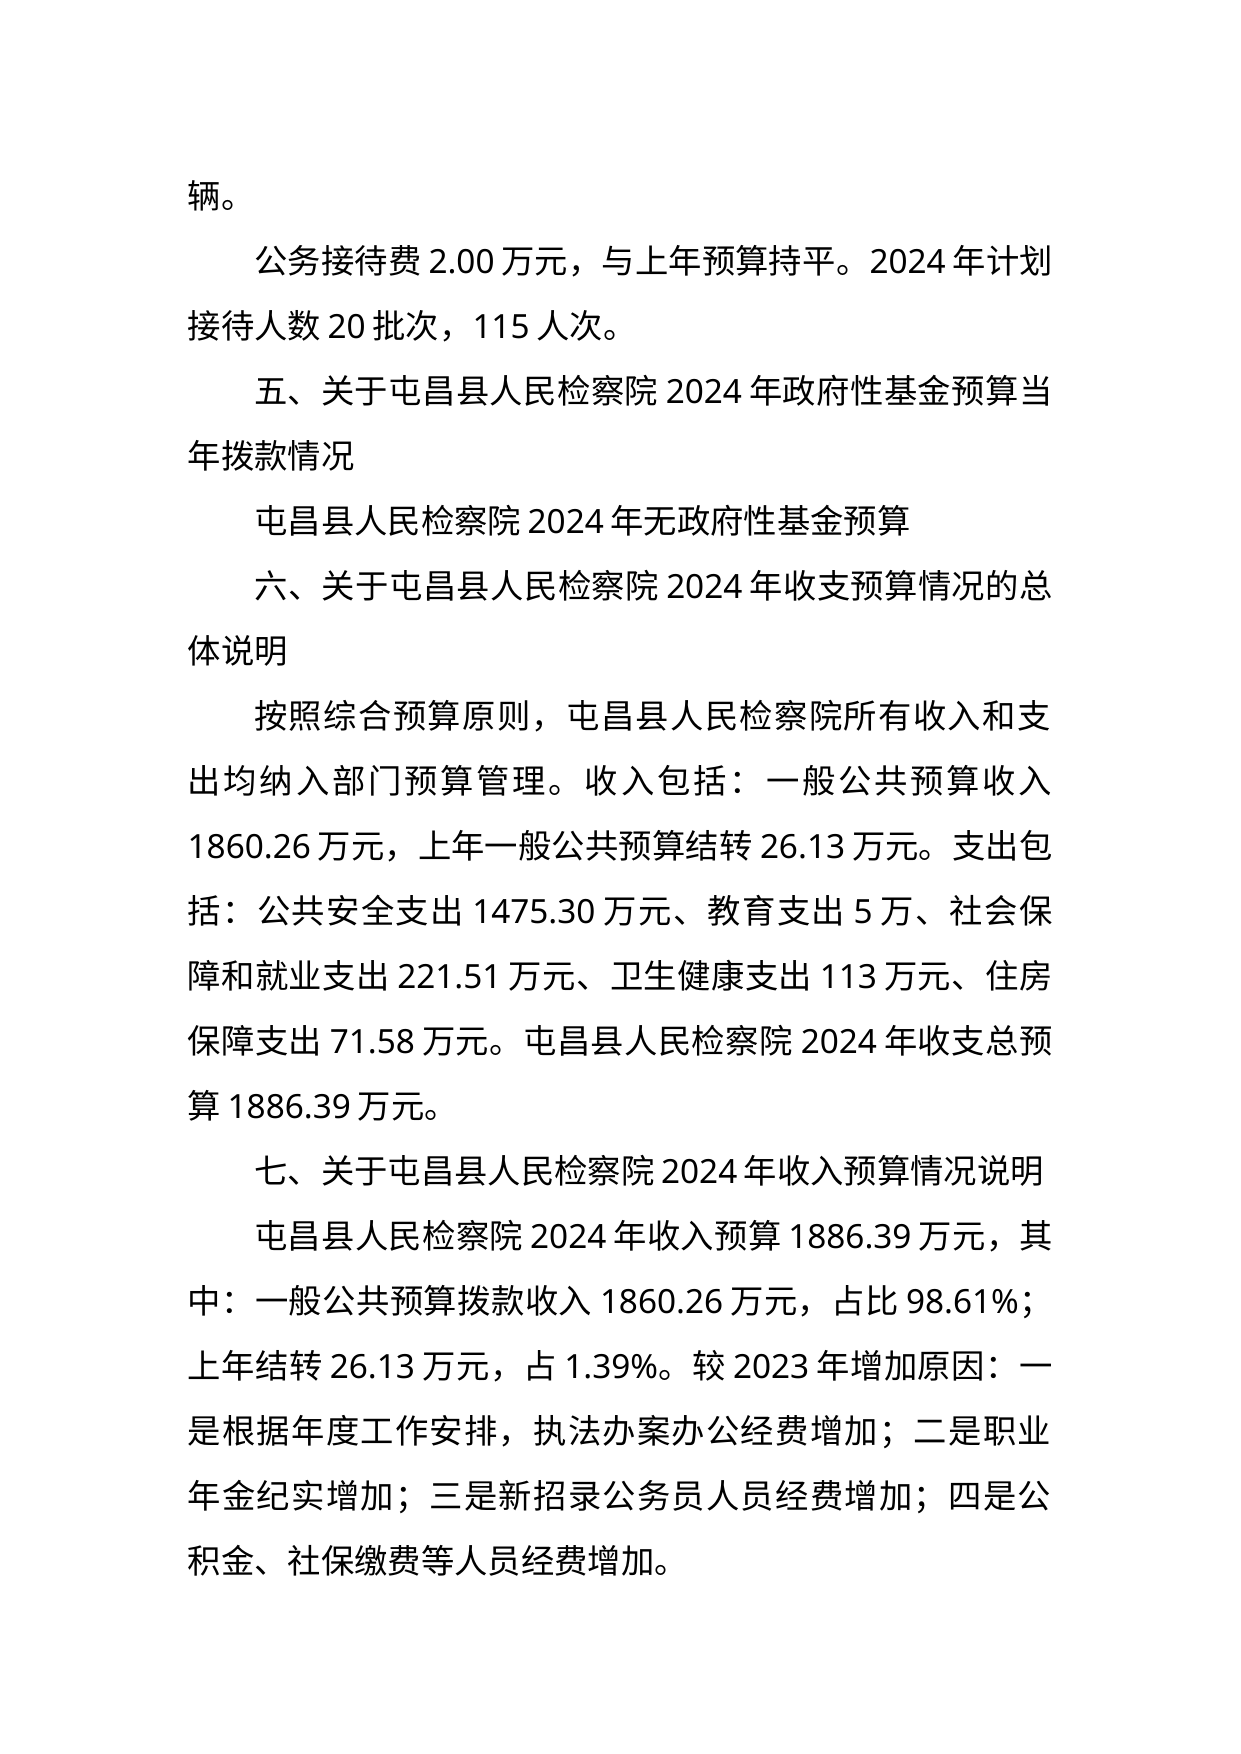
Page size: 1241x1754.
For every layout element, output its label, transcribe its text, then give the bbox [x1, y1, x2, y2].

text 六、关于屯昌县人民检察院2024年收支预算情况的总体说明 [187, 552, 1053, 682]
text 公务接待费2.00万元，与上年预算持平。2024年计划接待人数20批次，115人次。 [187, 227, 1053, 357]
text 屯昌县人民检察院2024年无政府性基金预算 [187, 487, 1053, 552]
list 关于屯昌县人民检察院2024年政府性基金预算当年拨款情况 [187, 357, 1053, 487]
text 七、关于屯昌县人民检察院2024年收入预算情况说明 [187, 1137, 1053, 1202]
text 屯昌县人民检察院2024年收入预算1886.39万元，其中：一般公共预算拨款收入1860.26万元，占比98.61%；上年结转26.13万元，占1.39%。较2023年增加原因：一是根据年度工作安排，执法办案办公经费增加；二是职业年金纪实增加；三是新招录公务员人员经费增加；四是公积金、社保缴费等人员经费增加。 [187, 1202, 1053, 1592]
text 按照综合预算原则，屯昌县人民检察院所有收入和支出均纳入部门预算管理。收入包括：一般公共预算收入1860.26万元，上年一般公共预算结转26.13万元。支出包括：公共安全支出1475.30万元、教育支出5万、社会保障和就业支出221.51万元、卫生健康支出113万元、住房保障支出71.58万元。屯昌县人民检察院2024年收支总预算1886.39万元。 [187, 682, 1053, 1137]
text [187, 162, 1053, 227]
